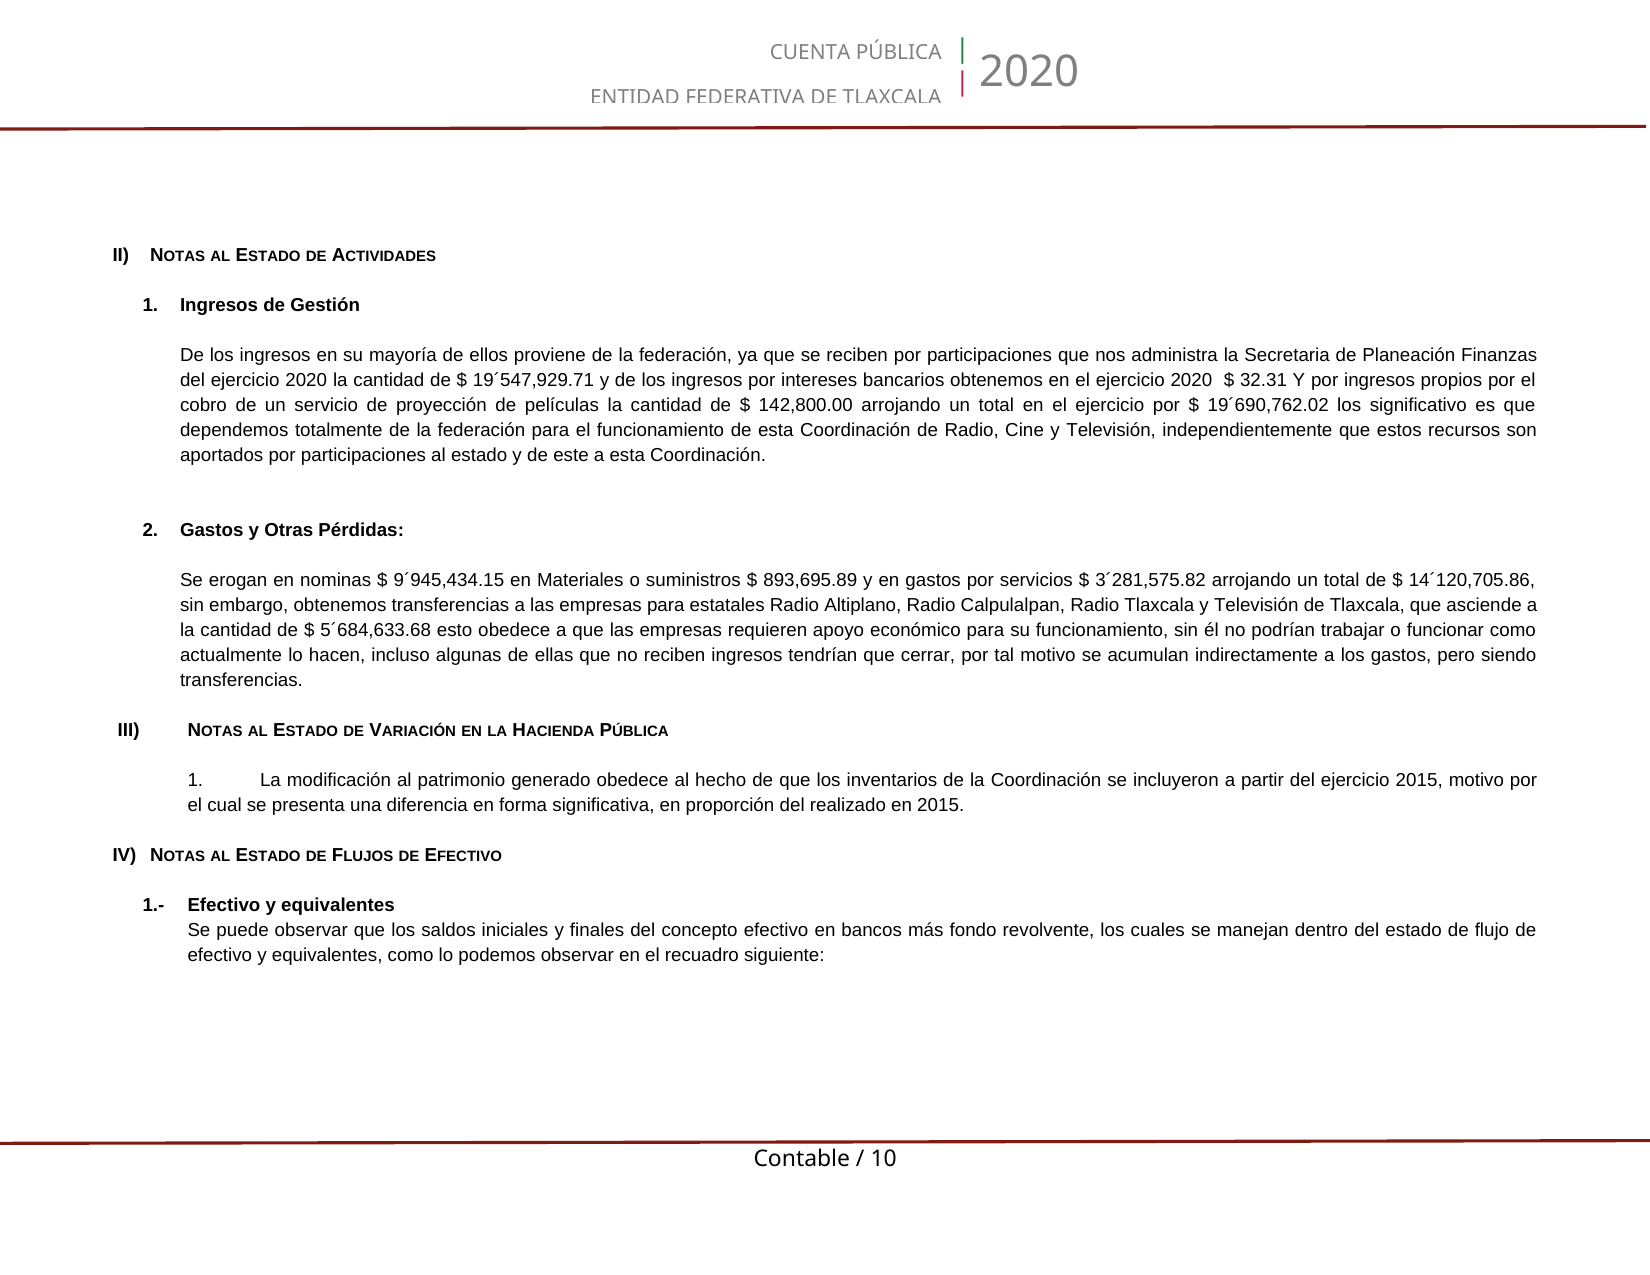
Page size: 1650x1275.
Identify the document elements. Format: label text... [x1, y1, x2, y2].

text IV) Notas al Estado de Flujos de Efectivo [112, 841, 1538, 866]
list Ingresos de Gestión [142, 291, 1538, 316]
text Se erogan en nominas $ 9´945,434.15 en Materiales o suministros $ 893,695.89 y en gastos por servicios $ 3´281,575.82 arrojando un total de $ 14´120,705.86, sin embargo, obtenemos transferencias a las empresas para estatales Radio Altiplano, Radio Calpulalpan, Radio Tlaxcala y Televisión de Tlaxcala, que asciende a la cantidad de $ 5´684,633.68 esto obedece a que las empresas requieren apoyo económico para su funcionamiento, sin él no podrían trabajar o funcionar como actualmente lo hacen, incluso algunas de ellas que no reciben ingresos tendrían que cerrar, por tal motivo se acumulan indirectamente a los gastos, pero siendo transferencias. [180, 566, 1538, 691]
list Gastos y Otras Pérdidas: [142, 516, 1538, 541]
text III) Notas al Estado de Variación en la Hacienda Pública [112, 716, 1538, 741]
text 1.- Efectivo y equivalentes [142, 891, 1538, 916]
text Se puede observar que los saldos iniciales y finales del concepto efectivo en bancos más fondo revolvente, los cuales se manejan dentro del estado de flujo de efectivo y equivalentes, como lo podemos observar en el recuadro siguiente: [142, 916, 1538, 966]
picture [956, 28, 974, 100]
text II) Notas al Estado de Actividades [112, 241, 1538, 266]
text De los ingresos en su mayoría de ellos proviene de la federación, ya que se reciben por participaciones que nos administra la Secretaria de Planeación Finanzas del ejercicio 2020 la cantidad de $ 19´547,929.71 y de los ingresos por intereses bancarios obtenemos en el ejercicio 2020 $ 32.31 Y por ingresos propios por el cobro de un servicio de proyección de películas la cantidad de $ 142,800.00 arrojando un total en el ejercicio por $ 19´690,762.02 los significativo es que dependemos totalmente de la federación para el funcionamiento de esta Coordinación de Radio, Cine y Televisión, independientemente que estos recursos son aportados por participaciones al estado y de este a esta Coordinación. [180, 341, 1538, 466]
list La modificación al patrimonio generado obedece al hecho de que los inventarios de la Coordinación se incluyeron a partir del ejercicio 2015, motivo por el cual se presenta una diferencia en forma significativa, en proporción del realizado en 2015. [187, 766, 1538, 816]
